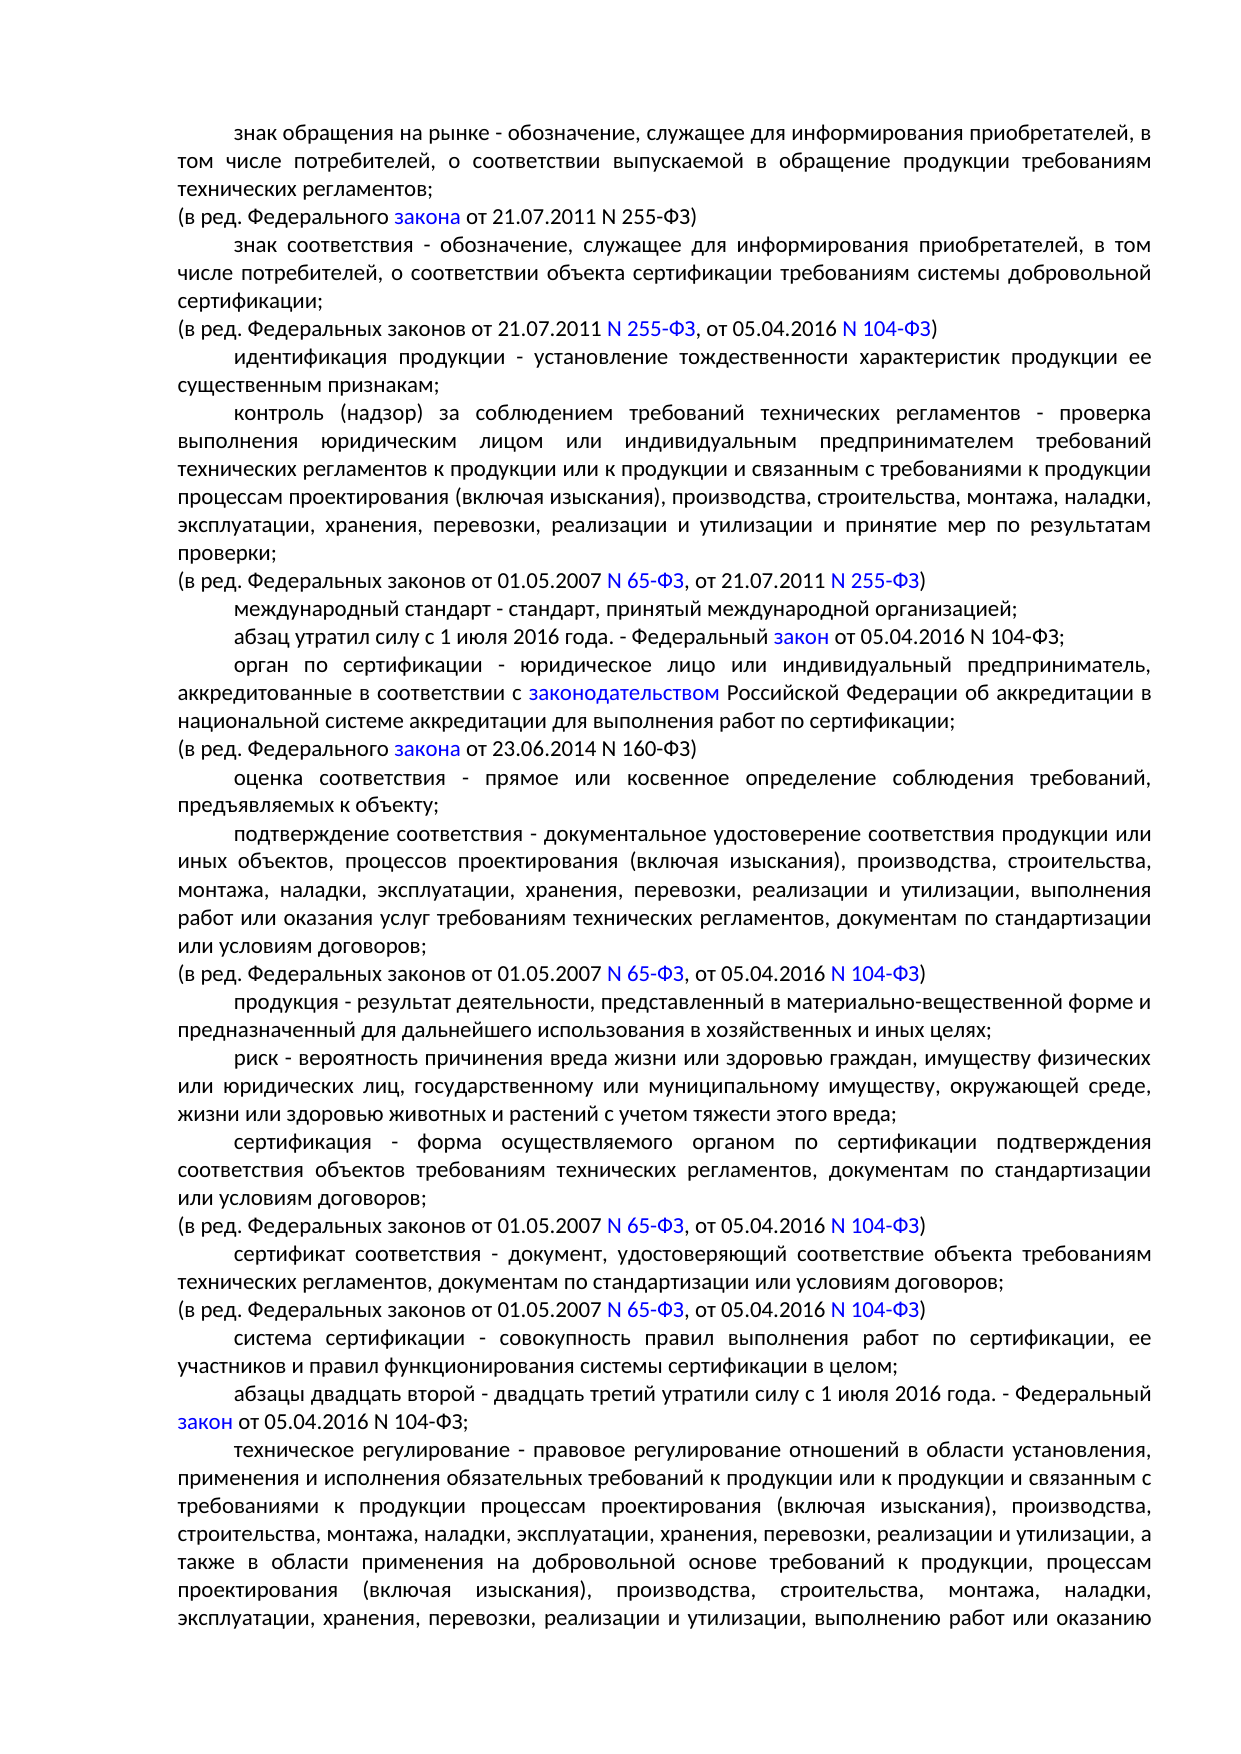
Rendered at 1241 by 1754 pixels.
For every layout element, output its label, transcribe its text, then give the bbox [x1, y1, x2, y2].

text контроль (надзор) за соблюдением требований технических регламентов - проверка выполнения юридическим лицом или индивидуальным предпринимателем требований технических регламентов к продукции или к продукции и связанным с требованиями к продукции процессам проектирования (включая изыскания), производства, строительства, монтажа, наладки, эксплуатации, хранения, перевозки, реализации и утилизации и принятие мер по результатам проверки; [177, 398, 1152, 566]
text (в ред. Федеральных законов от 01.05.2007 N 65-ФЗ, от 05.04.2016 N 104-ФЗ) [177, 1211, 1152, 1239]
text абзацы двадцать второй - двадцать третий утратили силу с 1 июля 2016 года. - Федеральный закон от 05.04.2016 N 104-ФЗ; [177, 1379, 1152, 1435]
text продукция - результат деятельности, представленный в материально-вещественной форме и предназначенный для дальнейшего использования в хозяйственных и иных целях; [177, 987, 1152, 1043]
text (в ред. Федерального закона от 23.06.2014 N 160-ФЗ) [177, 734, 1152, 763]
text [177, 1435, 1152, 1631]
text сертификация - форма осуществляемого органом по сертификации подтверждения соответствия объектов требованиям технических регламентов, документам по стандартизации или условиям договоров; [177, 1127, 1152, 1211]
text знак обращения на рынке - обозначение, служащее для информирования приобретателей, в том числе потребителей, о соответствии выпускаемой в обращение продукции требованиям технических регламентов; [177, 118, 1152, 202]
text (в ред. Федеральных законов от 01.05.2007 N 65-ФЗ, от 21.07.2011 N 255-ФЗ) [177, 566, 1152, 594]
text абзац утратил силу с 1 июля 2016 года. - Федеральный закон от 05.04.2016 N 104-ФЗ; [177, 622, 1152, 651]
text система сертификации - совокупность правил выполнения работ по сертификации, ее участников и правил функционирования системы сертификации в целом; [177, 1323, 1152, 1379]
text сертификат соответствия - документ, удостоверяющий соответствие объекта требованиям технических регламентов, документам по стандартизации или условиям договоров; [177, 1239, 1152, 1295]
text орган по сертификации - юридическое лицо или индивидуальный предприниматель, аккредитованные в соответствии с законодательством Российской Федерации об аккредитации в национальной системе аккредитации для выполнения работ по сертификации; [177, 651, 1152, 734]
text (в ред. Федеральных законов от 01.05.2007 N 65-ФЗ, от 05.04.2016 N 104-ФЗ) [177, 1295, 1152, 1323]
text (в ред. Федерального закона от 21.07.2011 N 255-ФЗ) [177, 202, 1152, 230]
text международный стандарт - стандарт, принятый международной организацией; [177, 594, 1152, 622]
text риск - вероятность причинения вреда жизни или здоровью граждан, имуществу физических или юридических лиц, государственному или муниципальному имуществу, окружающей среде, жизни или здоровью животных и растений с учетом тяжести этого вреда; [177, 1043, 1152, 1127]
text подтверждение соответствия - документальное удостоверение соответствия продукции или иных объектов, процессов проектирования (включая изыскания), производства, строительства, монтажа, наладки, эксплуатации, хранения, перевозки, реализации и утилизации, выполнения работ или оказания услуг требованиям технических регламентов, документам по стандартизации или условиям договоров; [177, 819, 1152, 959]
text знак соответствия - обозначение, служащее для информирования приобретателей, в том числе потребителей, о соответствии объекта сертификации требованиям системы добровольной сертификации; [177, 230, 1152, 314]
text (в ред. Федеральных законов от 01.05.2007 N 65-ФЗ, от 05.04.2016 N 104-ФЗ) [177, 959, 1152, 987]
text (в ред. Федеральных законов от 21.07.2011 N 255-ФЗ, от 05.04.2016 N 104-ФЗ) [177, 314, 1152, 342]
text идентификация продукции - установление тождественности характеристик продукции ее существенным признакам; [177, 342, 1152, 398]
text оценка соответствия - прямое или косвенное определение соблюдения требований, предъявляемых к объекту; [177, 763, 1152, 819]
